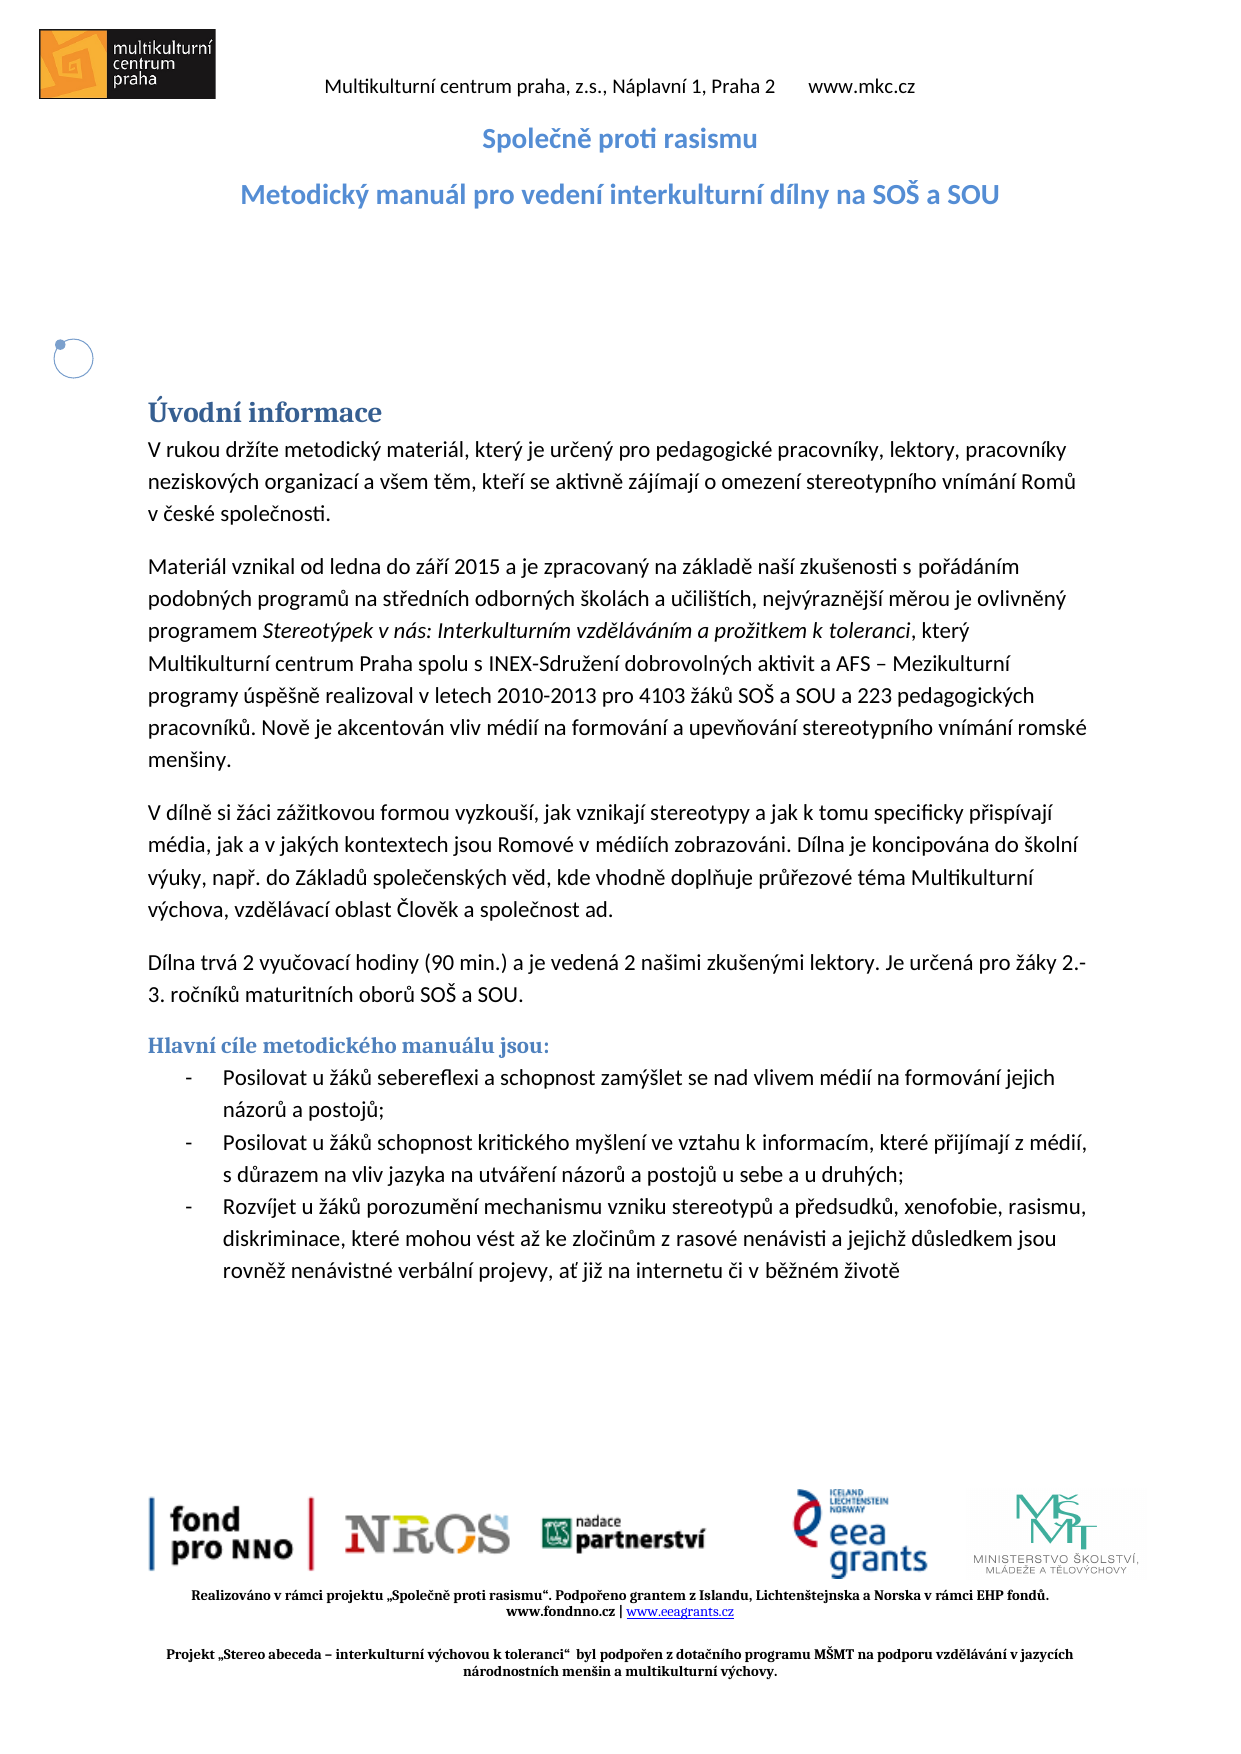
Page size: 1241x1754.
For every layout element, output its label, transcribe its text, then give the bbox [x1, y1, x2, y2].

text V rukou držíte metodický materiál, který je určený pro pedagogické pracovníky, lektory, pracovníky neziskových organizací a všem těm, kteří se aktivně zájímají o omezení stereotypního vnímání Romů v české společnosti. [148, 435, 1093, 527]
text Materiál vznikal od ledna do září 2015 a je zpracovaný na základě naší zkušenosti s pořádáním podobných programů na středních odborných školách a učilištích, nejvýraznější měrou je ovlivněný programem Stereotýpek v nás: Interkulturním vzděláváním a prožitkem k toleranci, který Multikulturní centrum Praha spolu s INEX-Sdružení dobrovolných aktivit a AFS – Mezikulturní programy úspěšně realizoval v letech 2010-2013 pro 4103 žáků SOŠ a SOU a 223 pedagogických pracovníků. Nově je akcentován vliv médií na formování a upevňování stereotypního vnímání romské menšiny. [148, 552, 1093, 773]
text V dílně si žáci zážitkovou formou vyzkouší, jak vznikají stereotypy a jak k tomu specificky přispívají média, jak a v jakých kontextech jsou Romové v médiích zobrazováni. Dílna je koncipována do školní výuky, např. do Základů společenských věd, kde vhodně doplňuje průřezové téma Multikulturní výchova, vzdělávací oblast Člověk a společnost ad. [148, 798, 1093, 923]
picture [39, 29, 216, 99]
subtitle Hlavní cíle metodického manuálu jsou: [148, 1033, 1093, 1059]
subtitle Úvodní informace [148, 396, 1093, 430]
list Posilovat u žáků sebereflexi a schopnost zamýšlet se nad vlivem médií na formování jejich názorů a postojů; [185, 1063, 1093, 1123]
picture [965, 1488, 1147, 1580]
picture [147, 1489, 929, 1579]
text Dílna trvá 2 vyučovací hodiny (90 min.) a je vedená 2 našimi zkušenými lektory. Je určená pro žáky 2.-3. ročníků maturitních oborů SOŠ a SOU. [148, 948, 1093, 1008]
list Posilovat u žáků schopnost kritického myšlení ve vztahu k informacím, které přijímají z médií, s důrazem na vliv jazyka na utváření názorů a postojů u sebe a u druhých; [185, 1128, 1093, 1188]
list Rozvíjet u žáků porozumění mechanismu vzniku stereotypů a předsudků, xenofobie, rasismu, diskriminace, které mohou vést až ke zločinům z rasové nenávisti a jejichž důsledkem jsou rovněž nenávistné verbální projevy, ať již na internetu či v běžném životě [185, 1192, 1093, 1284]
